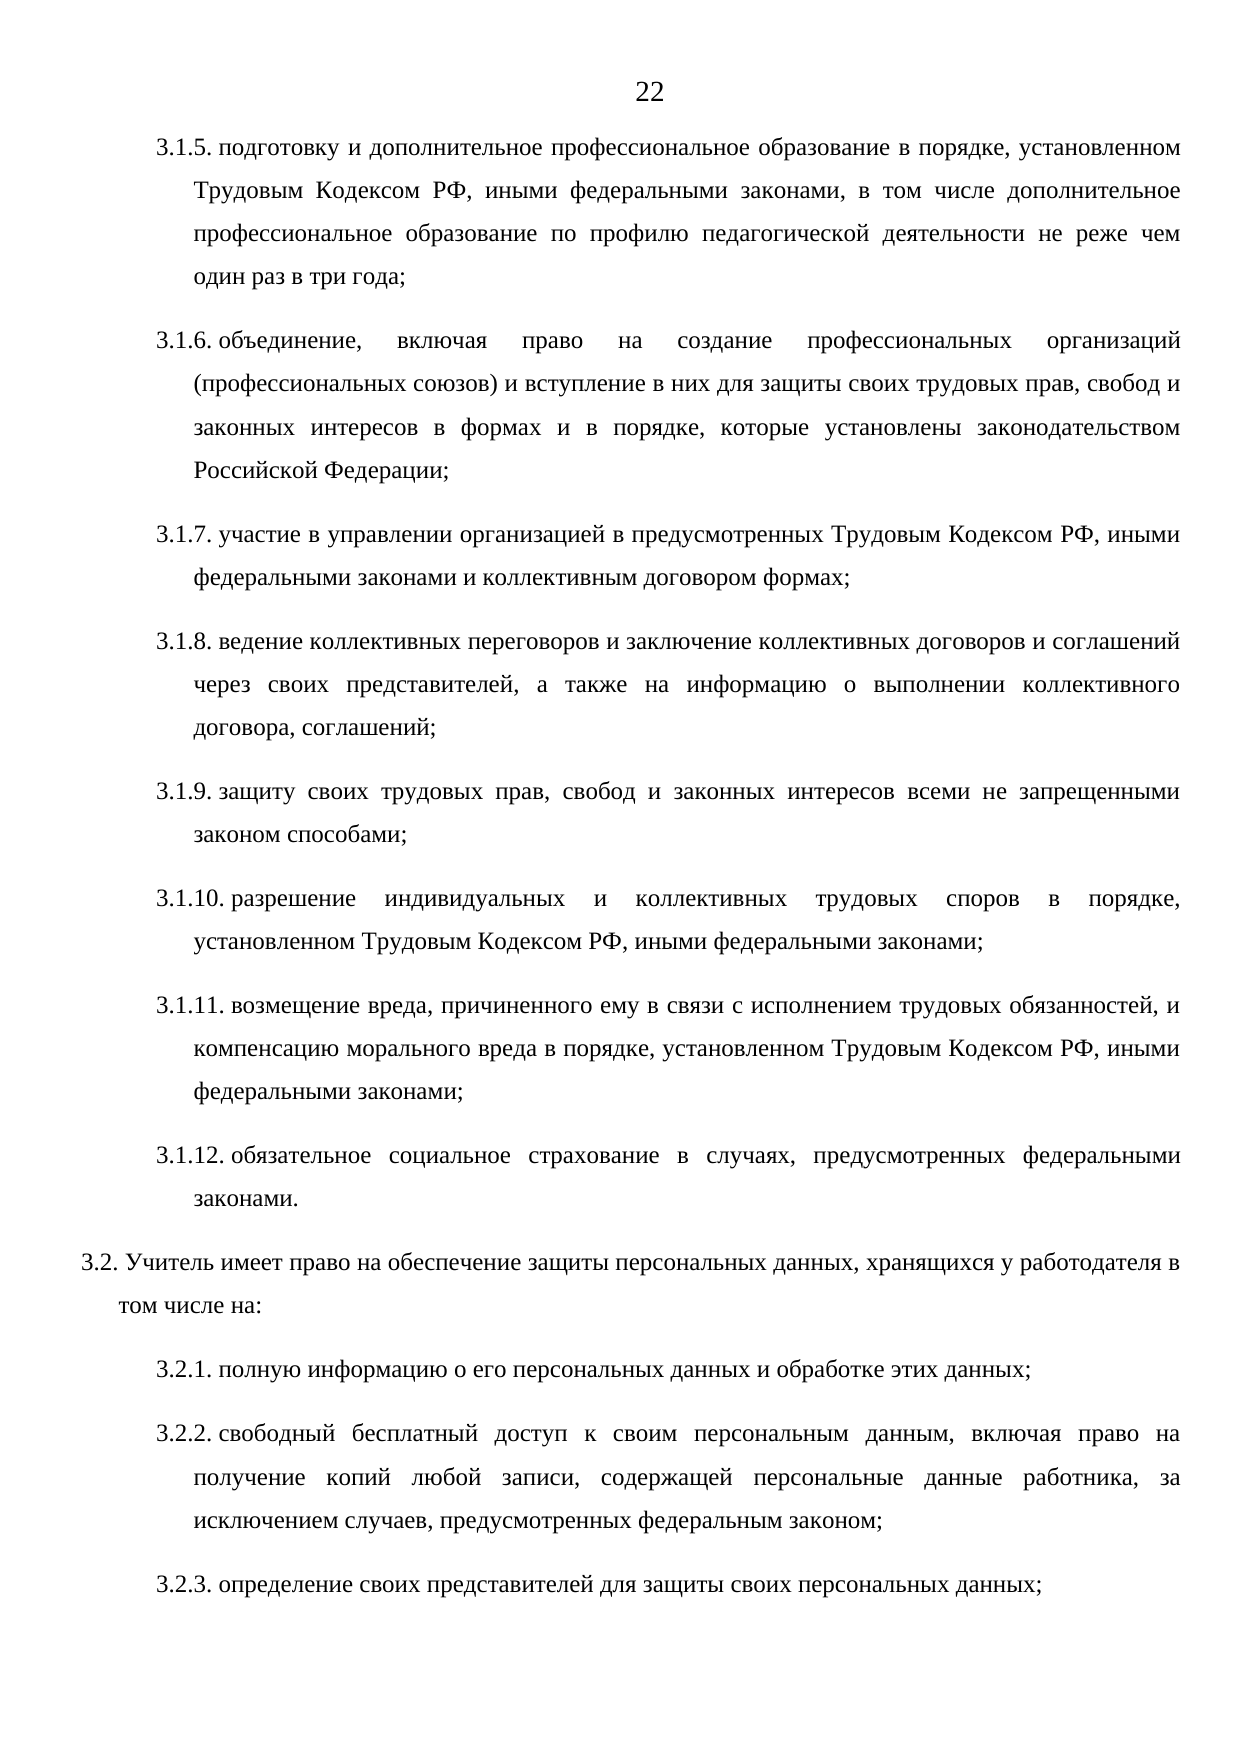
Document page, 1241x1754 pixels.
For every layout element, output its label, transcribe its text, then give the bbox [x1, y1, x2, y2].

list определение своих представителей для защиты своих персональных данных; [156, 1569, 1181, 1597]
list свободный бесплатный доступ к своим персональным данным, включая право на получение копий любой записи, содержащей персональные данные работника, за исключением случаев, предусмотренных федеральным законом; [156, 1418, 1181, 1533]
list полную информацию о его персональных данных и обработке этих данных; [156, 1354, 1181, 1383]
list ведение коллективных переговоров и заключение коллективных договоров и соглашений через своих представителей, а также на информацию о выполнении коллективного договора, соглашений; [156, 626, 1181, 741]
list участие в управлении организацией в предусмотренных Трудовым Кодексом РФ, иными федеральными законами и коллективным договором формах; [156, 519, 1181, 591]
list защиту своих трудовых прав, свобод и законных интересов всеми не запрещенными законом способами; [156, 776, 1181, 848]
list Учитель имеет право на обеспечение защиты персональных данных, хранящихся у работодателя в том числе на: [81, 1247, 1181, 1319]
list подготовку и дополнительное профессиональное образование в порядке, установленном Трудовым Кодексом РФ, иными федеральными законами, в том числе дополнительное профессиональное образование по профилю педагогической деятельности не реже чем один раз в три года; [156, 132, 1181, 290]
list разрешение индивидуальных и коллективных трудовых споров в порядке, установленном Трудовым Кодексом РФ, иными федеральными законами; [156, 883, 1181, 955]
list объединение, включая право на создание профессиональных организаций (профессиональных союзов) и вступление в них для защиты своих трудовых прав, свобод и законных интересов в формах и в порядке, которые установлены законодательством Российской Федерации; [156, 325, 1181, 483]
list возмещение вреда, причиненного ему в связи с исполнением трудовых обязанностей, и компенсацию морального вреда в порядке, установленном Трудовым Кодексом РФ, иными федеральными законами; [156, 990, 1181, 1105]
list обязательное социальное страхование в случаях, предусмотренных федеральными законами. [156, 1140, 1181, 1212]
